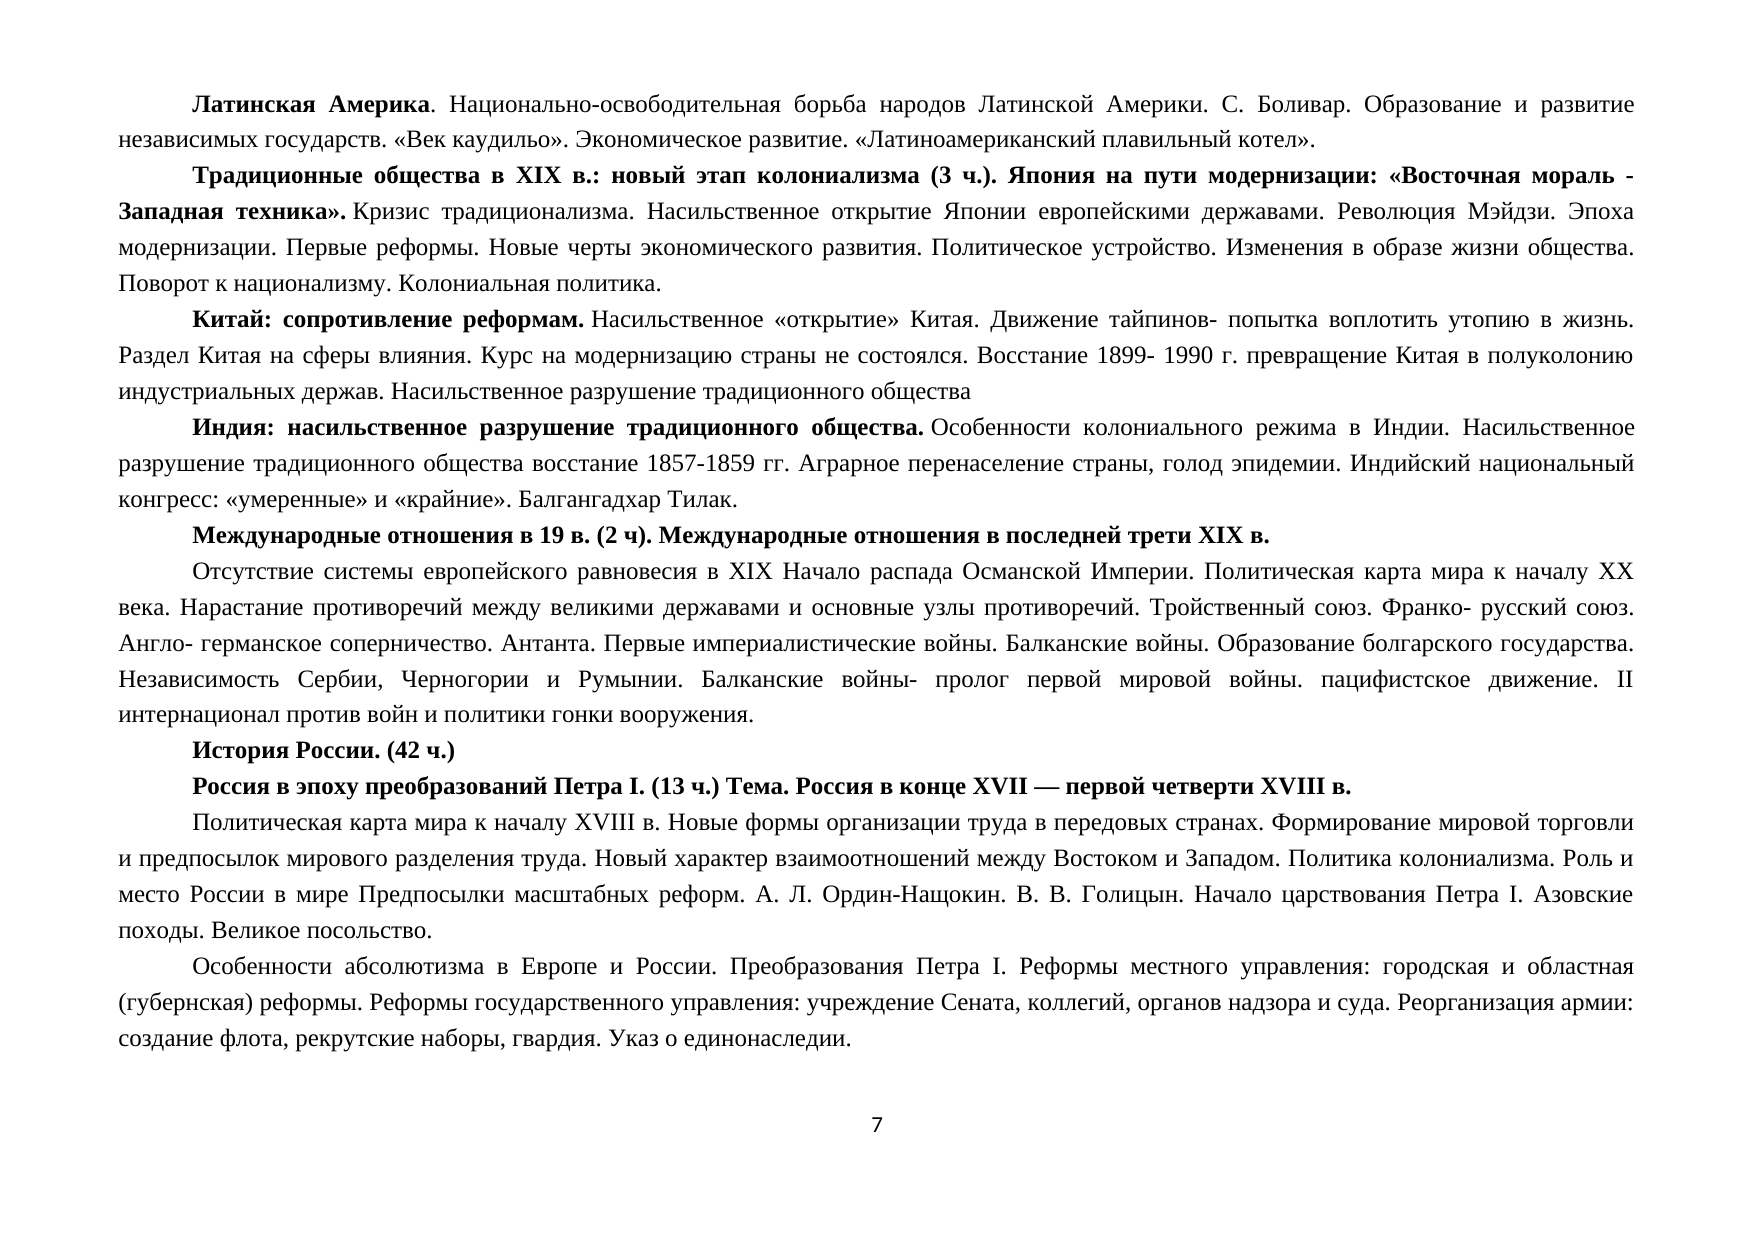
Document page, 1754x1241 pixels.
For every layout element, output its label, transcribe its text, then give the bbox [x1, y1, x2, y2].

text Индия: насильственное разрушение традиционного общества. Особенности колониального режима в Индии. Насильственное разрушение традиционного общества восстание 1857-1859 гг. Аграрное перенаселение страны, голод эпидемии. Индийский национальный конгресс: «умеренные» и «крайние». Балгангадхар Тилак. [118, 412, 1636, 513]
text История России. (42 ч.) [118, 736, 1636, 764]
text Особенности абсолютизма в Европе и России. Преобразования Петра I. Реформы местного управления: городская и областная (губернская) реформы. Реформы государственного управления: учреждение Сената, коллегий, органов надзора и суда. Реорганизация армии: создание флота, рекрутские наборы, гвардия. Указ о единонаследии. [118, 951, 1636, 1052]
text Политическая карта мира к началу XVIII в. Новые формы организации труда в передовых странах. Формирование мировой торговли и предпосылок мирового разделения труда. Новый характер взаимоотношений между Востоком и Западом. Политика колониализма. Роль и место России в мире Предпосылки масштабных реформ. А. Л. Ордин-Нащокин. В. В. Голицын. Начало царствования Петра I. Азовские походы. Великое посольство. [118, 807, 1636, 944]
text Отсутствие системы европейского равновесия в XIX Начало распада Османской Империи. Политическая карта мира к началу XX века. Нарастание противоречий между великими державами и основные узлы противоречий. Тройственный союз. Франко- русский союз. Англо- германское соперничество. Антанта. Первые империалистические войны. Балканские войны. Образование болгарского государства. Независимость Сербии, Черногории и Румынии. Балканские войны- пролог первой мировой войны. пацифистское движение. II интернационал против войн и политики гонки вооружения. [118, 556, 1636, 728]
text Латинская Америка. Национально-освободительная борьба народов Латинской Америки. С. Боливар. Образование и развитие независимых государств. «Век каудильо». Экономическое развитие. «Латиноамериканский плавильный котел». [118, 89, 1636, 153]
text Россия в эпоху преобразований Петра I. (13 ч.) Тема. Россия в конце XVII — первой четверти XVIII в. [118, 771, 1636, 800]
text Международные отношения в 19 в. (2 ч). Международные отношения в последней трети XIX в. [118, 520, 1636, 549]
text Китай: сопротивление реформам. Насильственное «открытие» Китая. Движение тайпинов- попытка воплотить утопию в жизнь. Раздел Китая на сферы влияния. Курс на модернизацию страны не состоялся. Восстание 1899- 1990 г. превращение Китая в полуколонию индустриальных держав. Насильственное разрушение традиционного общества [118, 304, 1636, 405]
text Традиционные общества в XIX в.: новый этап колониализма (3 ч.). Япония на пути модернизации: «Восточная мораль - Западная техника». Кризис традиционализма. Насильственное открытие Японии европейскими державами. Революция Мэйдзи. Эпоха модернизации. Первые реформы. Новые черты экономического развития. Политическое устройство. Изменения в образе жизни общества. Поворот к национализму. Колониальная политика. [118, 161, 1636, 297]
